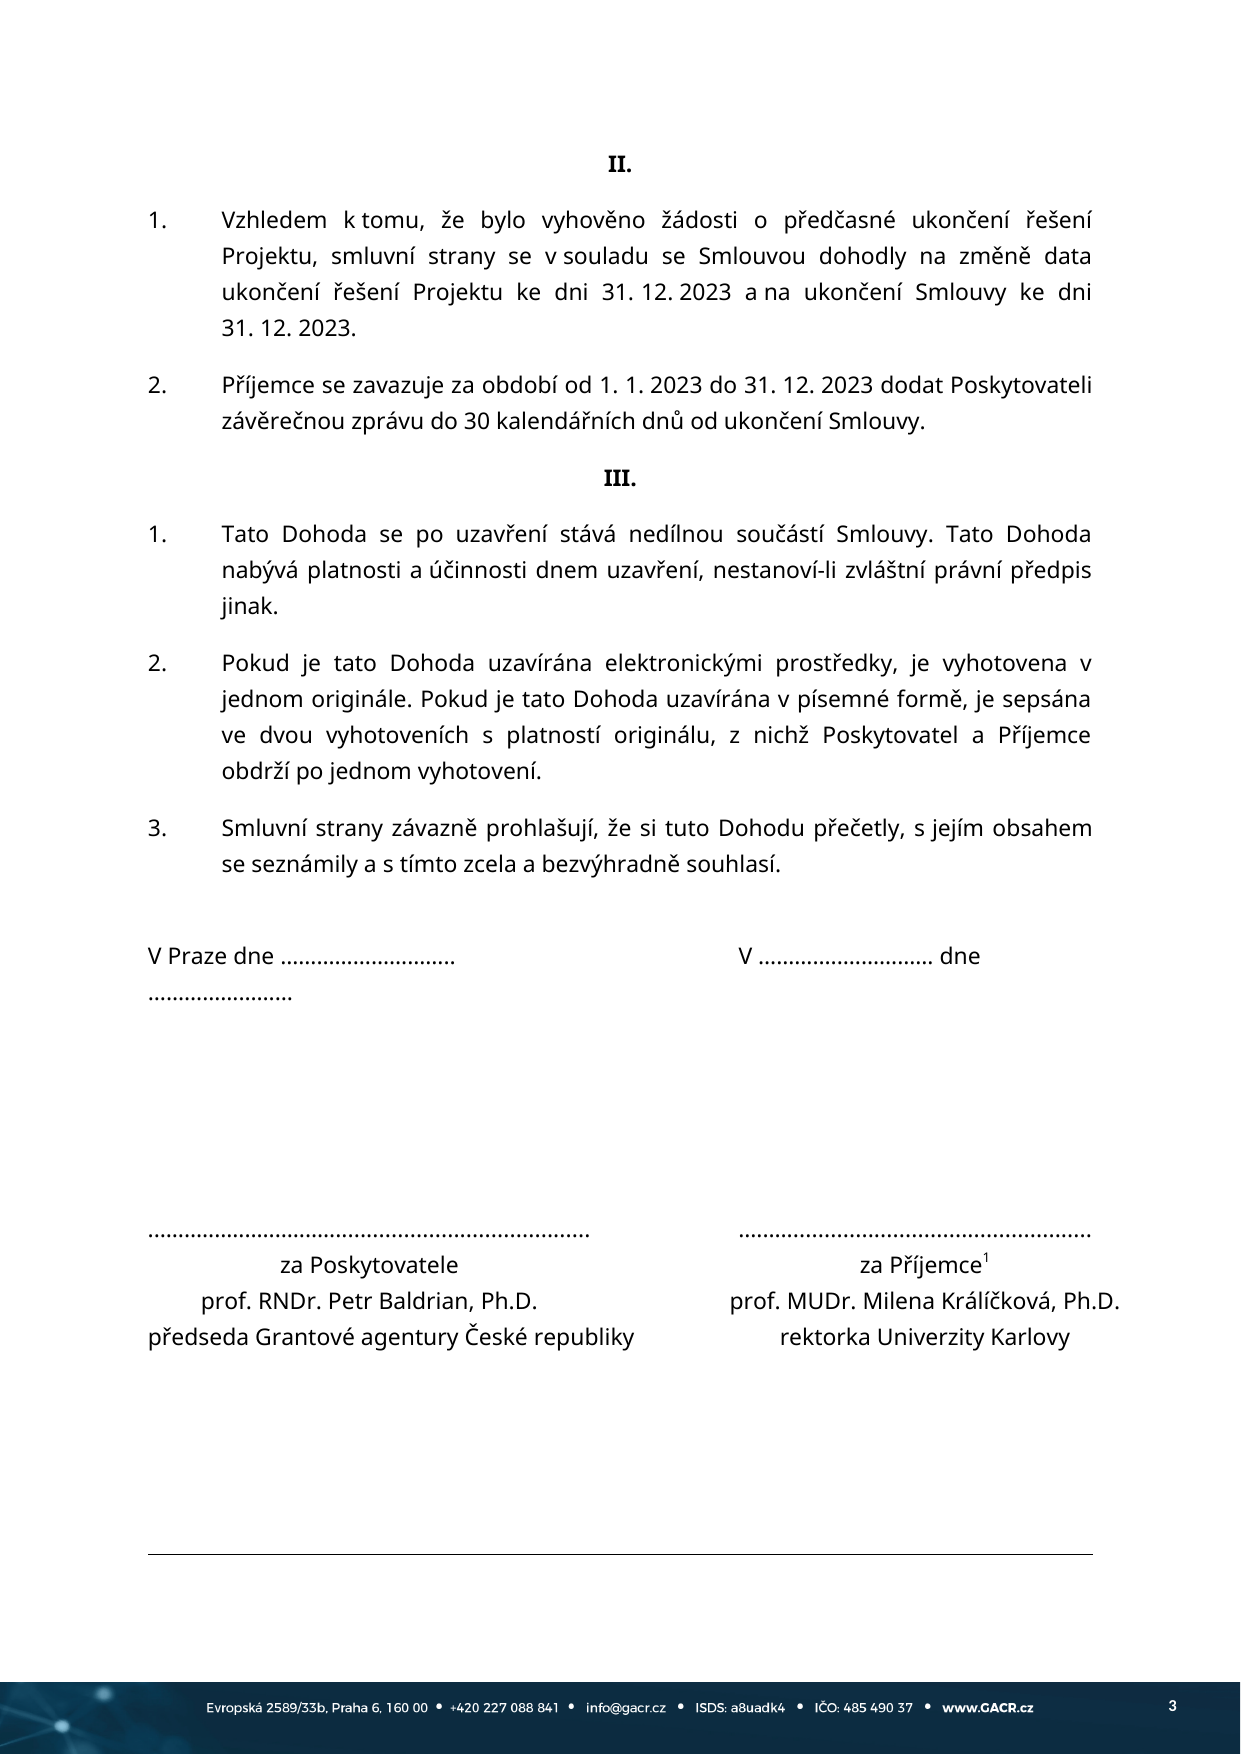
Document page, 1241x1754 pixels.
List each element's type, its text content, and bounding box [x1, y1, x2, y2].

text II. [148, 148, 1093, 179]
picture [0, 1682, 1241, 1754]
list Vzhledem k tomu, že bylo vyhověno žádosti o předčasné ukončení řešení Projektu, smluvní strany se v souladu se Smlouvou dohodly na změně data ukončení řešení Projektu ke dni 31. 12. 2023 a na ukončení Smlouvy ke dni 31. 12. 2023. [148, 204, 1093, 343]
list Smluvní strany závazně prohlašují, že si tuto Dohodu přečetly, s jejím obsahem se seznámily a s tímto zcela a bezvýhradně souhlasí. [148, 812, 1093, 879]
list Tato Dohoda se po uzavření stává nedílnou součástí Smlouvy. Tato Dohoda nabývá platnosti a účinnosti dnem uzavření, nestanoví-li zvláštní právní předpis jinak. [148, 518, 1093, 622]
text V Praze dne ……………………….. V …………..…………… dne …………………… [148, 904, 1093, 1007]
text za Poskytovatele za Příjemce1 prof. RNDr. Petr Baldrian, Ph.D. prof. MUDr. Milena Králíčková, Ph.D. předseda Grantové agentury České republiky rektorka Univerzity Karlovy [148, 1249, 1093, 1388]
list Pokud je tato Dohoda uzavírána elektronickými prostředky, je vyhotovena v jednom originále. Pokud je tato Dohoda uzavírána v písemné formě, je sepsána ve dvou vyhotoveních s platností originálu, z nichž Poskytovatel a Příjemce obdrží po jednom vyhotovení. [148, 647, 1093, 786]
list Příjemce se zavazuje za období od 1. 1. 2023 do 31. 12. 2023 dodat Poskytovateli závěrečnou zprávu do 30 kalendářních dnů od ukončení Smlouvy. [148, 369, 1093, 436]
text III. [148, 462, 1093, 493]
